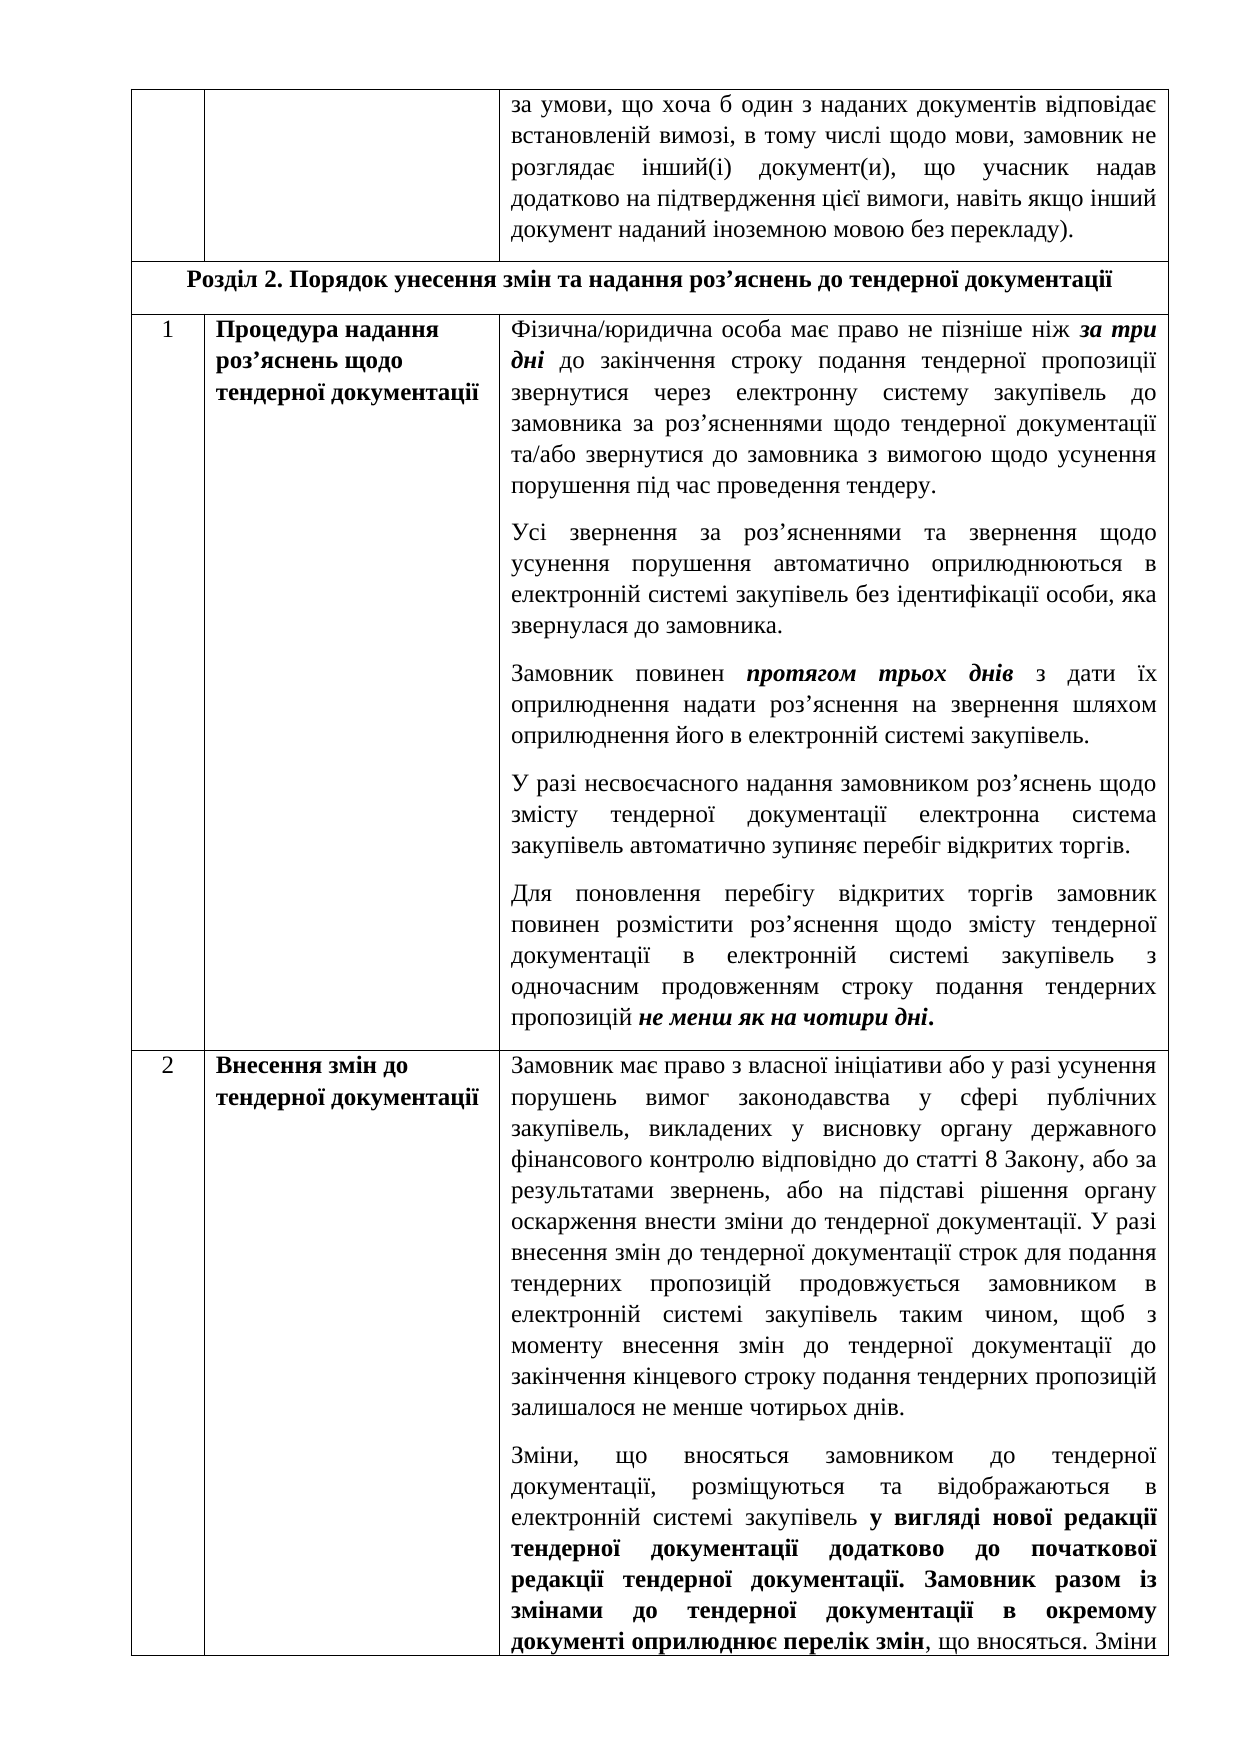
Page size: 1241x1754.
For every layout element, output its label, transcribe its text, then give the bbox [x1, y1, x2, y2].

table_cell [205, 1051, 499, 1655]
table_cell Процедура надання роз’яснень щодо тендерної документації [205, 315, 499, 1049]
table_cell 7 [132, 90, 204, 261]
table_cell Фізична/юридична особа має право не пізніше ніж за три дні до закінчення строку подання тендерної пропозиції звернутися через електронну систему закупівель до замовника за роз’ясненнями щодо тендерної документації та/або звернутися до замовника з вимогою щодо усунення порушення під час проведення тендеру. Усі звернення за роз’ясненнями та звернення щодо усунення порушення автоматично оприлюднюються в електронній системі закупівель без ідентифікації особи, яка звернулася до замовника. Замовник повинен протягом трьох днів з дати їх оприлюднення надати роз’яснення на звернення шляхом оприлюднення його в електронній системі закупівель. У разі несвоєчасного надання замовником роз’яснень щодо змісту тендерної документації електронна система закупівель автоматично зупиняє перебіг відкритих торгів. Для поновлення перебігу відкритих торгів замовник повинен розмістити роз’яснення щодо змісту тендерної документації в електронній системі закупівель з одночасним продовженням строку подання тендерних пропозицій не менш як на чотири дні. [500, 315, 1168, 1049]
table_cell 2 [132, 1051, 204, 1655]
table_cell 1 [132, 315, 204, 1049]
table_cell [205, 90, 499, 261]
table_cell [500, 1051, 1168, 1655]
table_cell Розділ 2. Порядок унесення змін та надання роз’яснень до тендерної документації [132, 262, 1168, 313]
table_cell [500, 90, 1168, 261]
